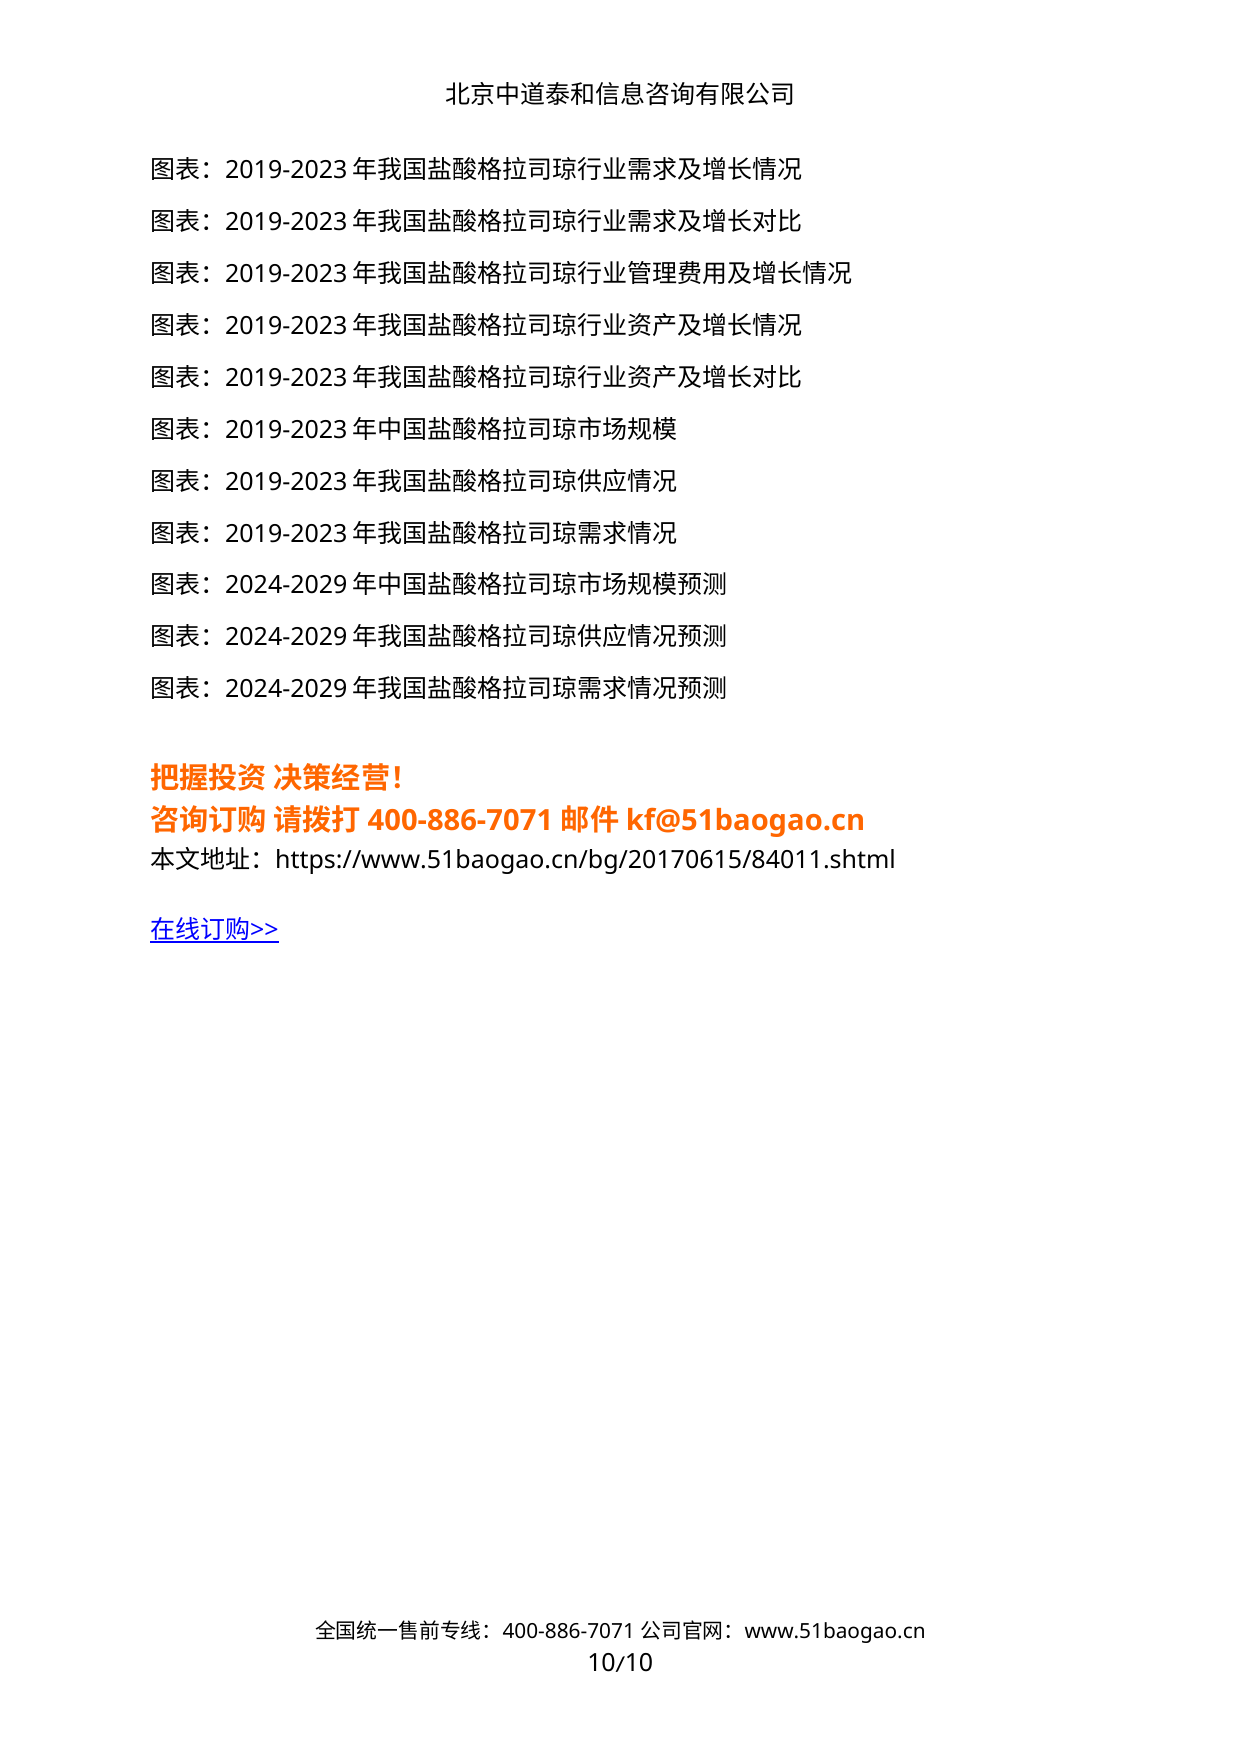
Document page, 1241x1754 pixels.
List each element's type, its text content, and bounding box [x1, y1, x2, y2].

text 在线订购>> [150, 876, 1090, 946]
text 图表：2024-2029年我国盐酸格拉司琼供应情况预测 [150, 617, 1090, 653]
text 把握投资 决策经营！咨询订购 请拨打 400-886-7071 邮件 kf@51baogao.cn本文地址：https://www.51baogao.cn/bg/20170615/84011.shtml [150, 721, 1090, 876]
text 图表：2019-2023年我国盐酸格拉司琼需求情况 [150, 513, 1090, 549]
text 图表：2019-2023年我国盐酸格拉司琼行业资产及增长情况 [150, 306, 1090, 342]
text 图表：2019-2023年我国盐酸格拉司琼供应情况 [150, 461, 1090, 497]
text 图表：2019-2023年中国盐酸格拉司琼市场规模 [150, 409, 1090, 446]
text 图表：2019-2023年我国盐酸格拉司琼行业管理费用及增长情况 [150, 254, 1090, 290]
text 图表：2024-2029年中国盐酸格拉司琼市场规模预测 [150, 565, 1090, 601]
text 图表：2024-2029年我国盐酸格拉司琼需求情况预测 [150, 669, 1090, 705]
text 图表：2019-2023年我国盐酸格拉司琼行业需求及增长情况 [150, 150, 1090, 186]
text 图表：2019-2023年我国盐酸格拉司琼行业需求及增长对比 [150, 202, 1090, 238]
text 图表：2019-2023年我国盐酸格拉司琼行业资产及增长对比 [150, 357, 1090, 394]
